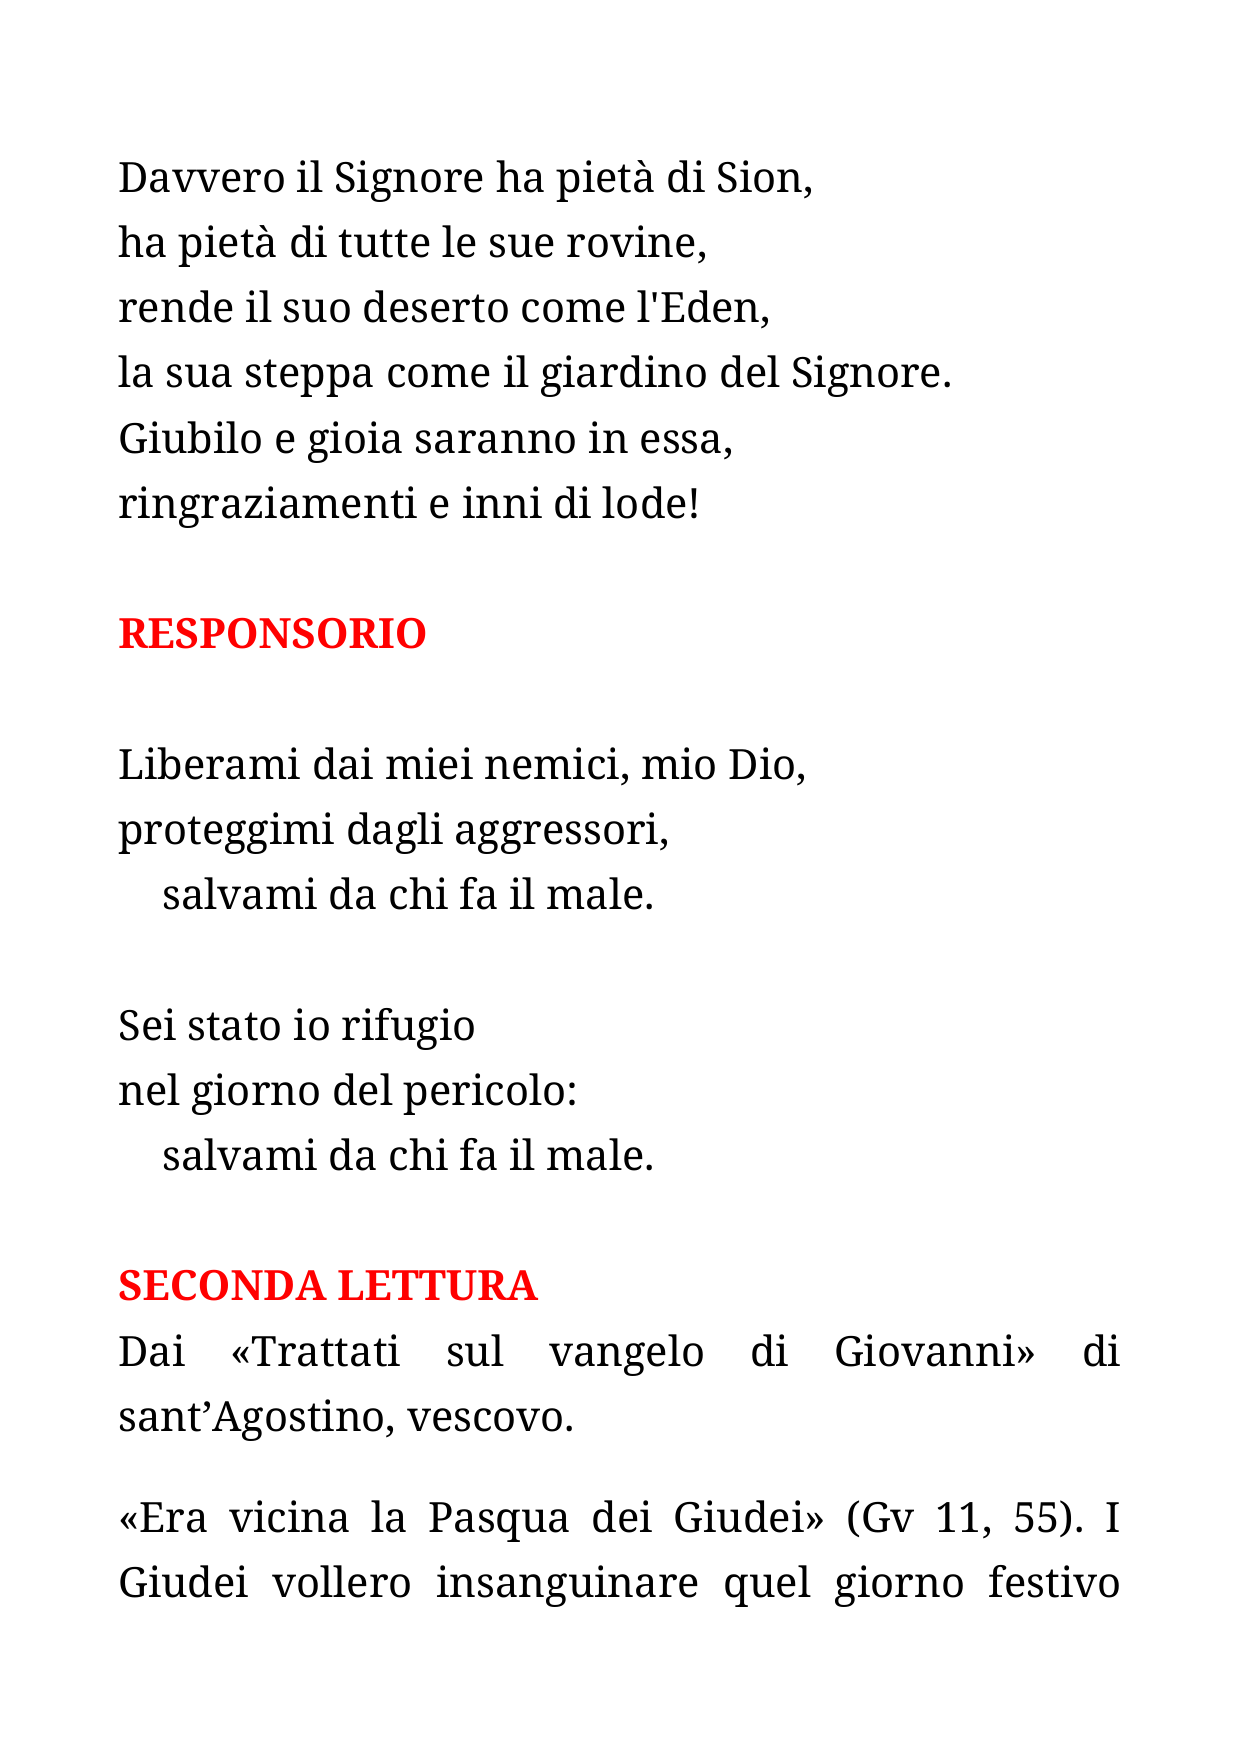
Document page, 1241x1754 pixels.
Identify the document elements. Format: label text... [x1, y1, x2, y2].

text salvami da chi fa il male. [118, 865, 1122, 922]
text SECONDA LETTURA [118, 1256, 1122, 1313]
text Davvero il Signore ha pietà di Sion, [118, 148, 1122, 204]
text Giubilo e gioia saranno in essa, [118, 408, 1122, 465]
text ha pietà di tutte le sue rovine, [118, 213, 1122, 269]
text Sei stato io rifugio [118, 995, 1122, 1052]
text Liberami dai miei nemici, mio Dio, [118, 734, 1122, 791]
text rende il suo deserto come l'Eden, [118, 278, 1122, 335]
text salvami da chi fa il male. [118, 1126, 1122, 1182]
text proteggimi dagli aggressori, [118, 800, 1122, 856]
text ringraziamenti e inni di lode! [118, 474, 1122, 530]
text Dai «Trattati sul vangelo di Giovanni» di sant’Agostino, vescovo. [118, 1321, 1122, 1443]
text la sua steppa come il giardino del Signore. [118, 343, 1122, 400]
text RESPONSORIO [118, 604, 1122, 726]
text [118, 1488, 1122, 1610]
text nel giorno del pericolo: [118, 1061, 1122, 1117]
